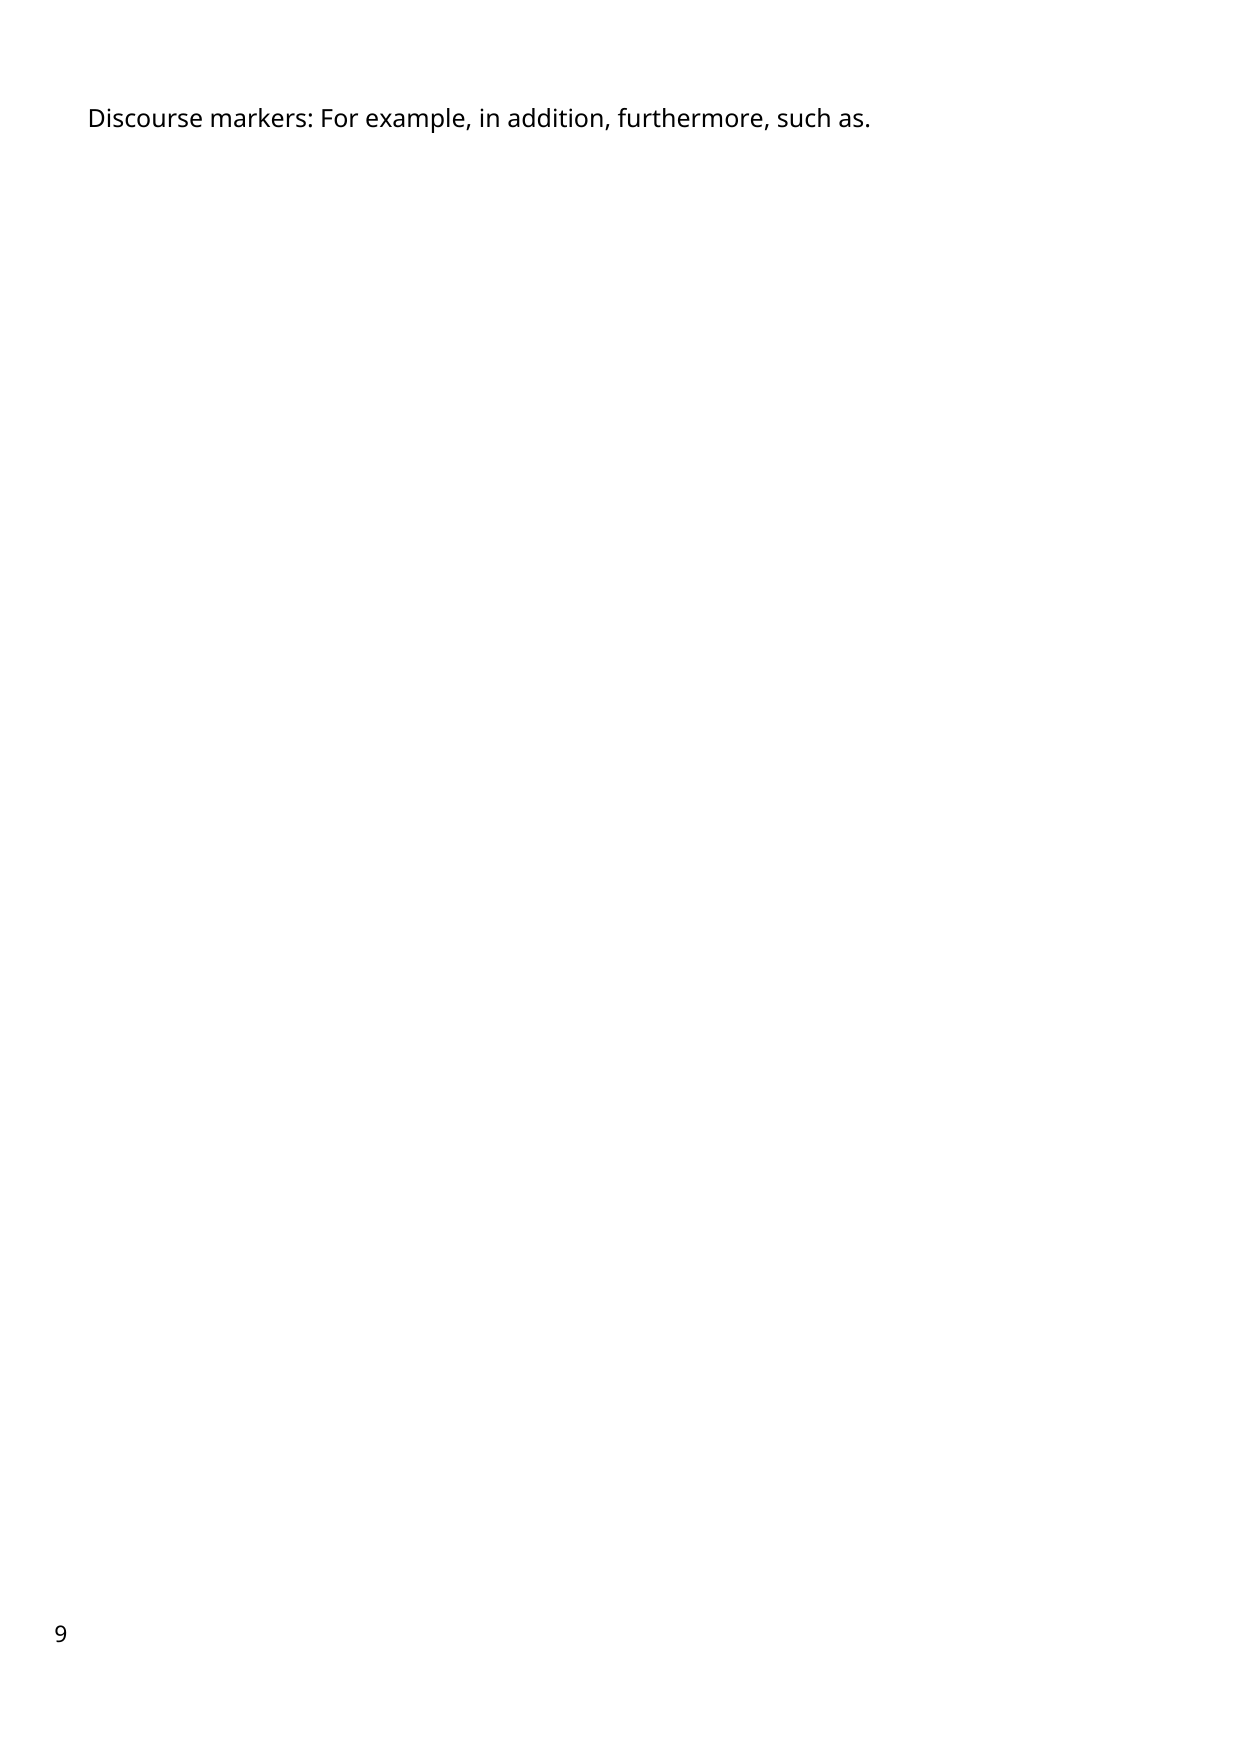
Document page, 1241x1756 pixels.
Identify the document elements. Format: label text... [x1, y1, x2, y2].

text Discourse markers: For example, in addition, furthermore, such as. [87, 100, 1184, 134]
